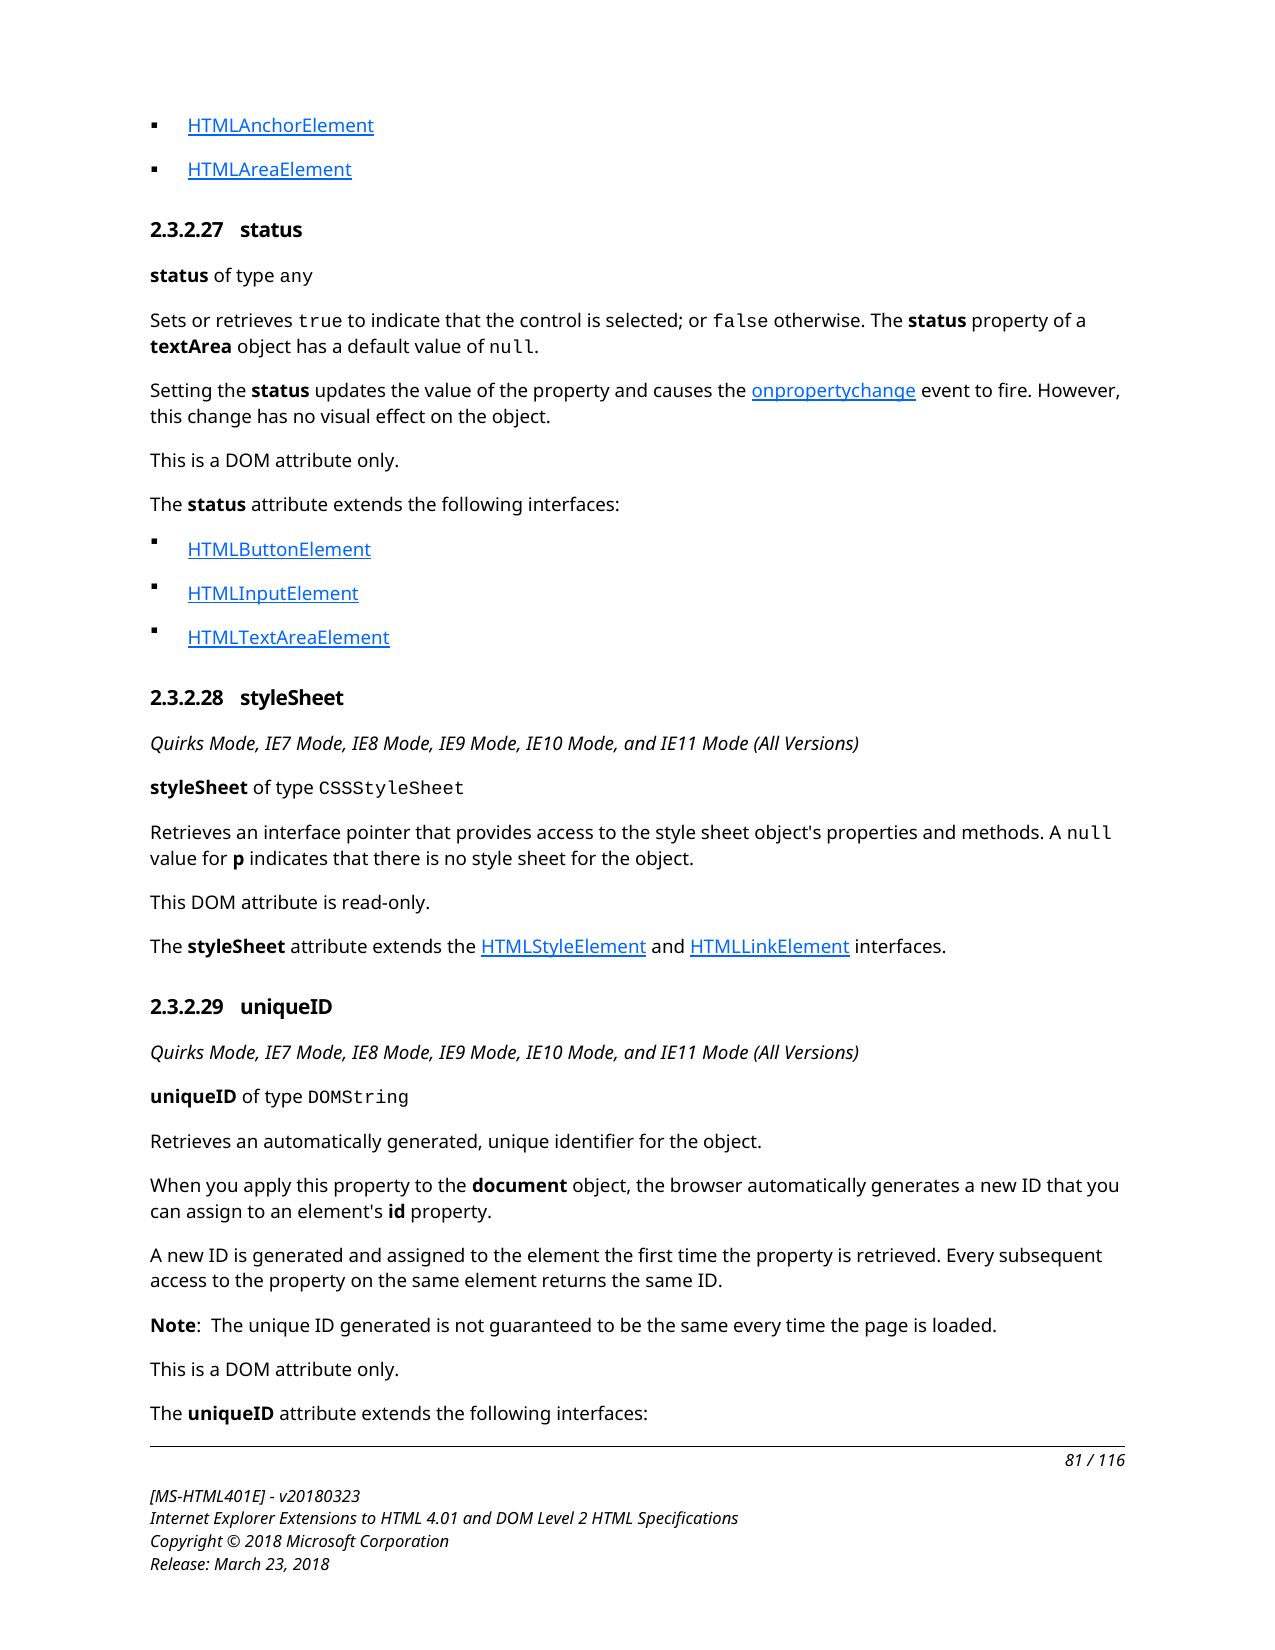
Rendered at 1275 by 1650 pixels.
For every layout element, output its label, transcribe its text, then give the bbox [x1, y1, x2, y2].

subtitle styleSheet [150, 683, 1125, 712]
text Note: The unique ID generated is not guaranteed to be the same every time the page is loaded. [150, 1312, 1125, 1338]
list HTMLInputElement [150, 580, 1125, 606]
text styleSheet of type CSSStyleSheet [150, 775, 1125, 800]
text A new ID is generated and assigned to the element the first time the property is retrieved. Every subsequent access to the property on the same element returns the same ID. [150, 1242, 1125, 1293]
text This DOM attribute is read-only. [150, 889, 1125, 915]
text The styleSheet attribute extends the HTMLStyleElement and HTMLLinkElement interfaces. [150, 933, 1125, 959]
subtitle status [150, 216, 1125, 244]
text The status attribute extends the following interfaces: [150, 492, 1125, 517]
text Sets or retrieves true to indicate that the control is selected; or false otherwise. The status property of a textArea object has a default value of null. [150, 307, 1125, 359]
text Retrieves an interface pointer that provides access to the style sheet object's properties and methods. A null value for p indicates that there is no style sheet for the object. [150, 819, 1125, 870]
list HTMLAreaElement [150, 157, 1125, 182]
list HTMLTextAreaElement [150, 624, 1125, 650]
text Setting the status updates the value of the property and causes the onpropertychange event to fire. However, this change has no visual effect on the object. [150, 377, 1125, 428]
text This is a DOM attribute only. [150, 447, 1125, 473]
list HTMLButtonElement [150, 536, 1125, 561]
text Retrieves an automatically generated, unique identifier for the object. [150, 1128, 1125, 1154]
text Quirks Mode, IE7 Mode, IE8 Mode, IE9 Mode, IE10 Mode, and IE11 Mode (All Versions) [150, 730, 1125, 756]
list HTMLAnchorElement [150, 112, 1125, 138]
text uniqueID of type DOMString [150, 1084, 1125, 1109]
text Quirks Mode, IE7 Mode, IE8 Mode, IE9 Mode, IE10 Mode, and IE11 Mode (All Versions) [150, 1039, 1125, 1065]
text status of type any [150, 263, 1125, 288]
text When you apply this property to the document object, the browser automatically generates a new ID that you can assign to an element's id property. [150, 1172, 1125, 1223]
subtitle uniqueID [150, 992, 1125, 1021]
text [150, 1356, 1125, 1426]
